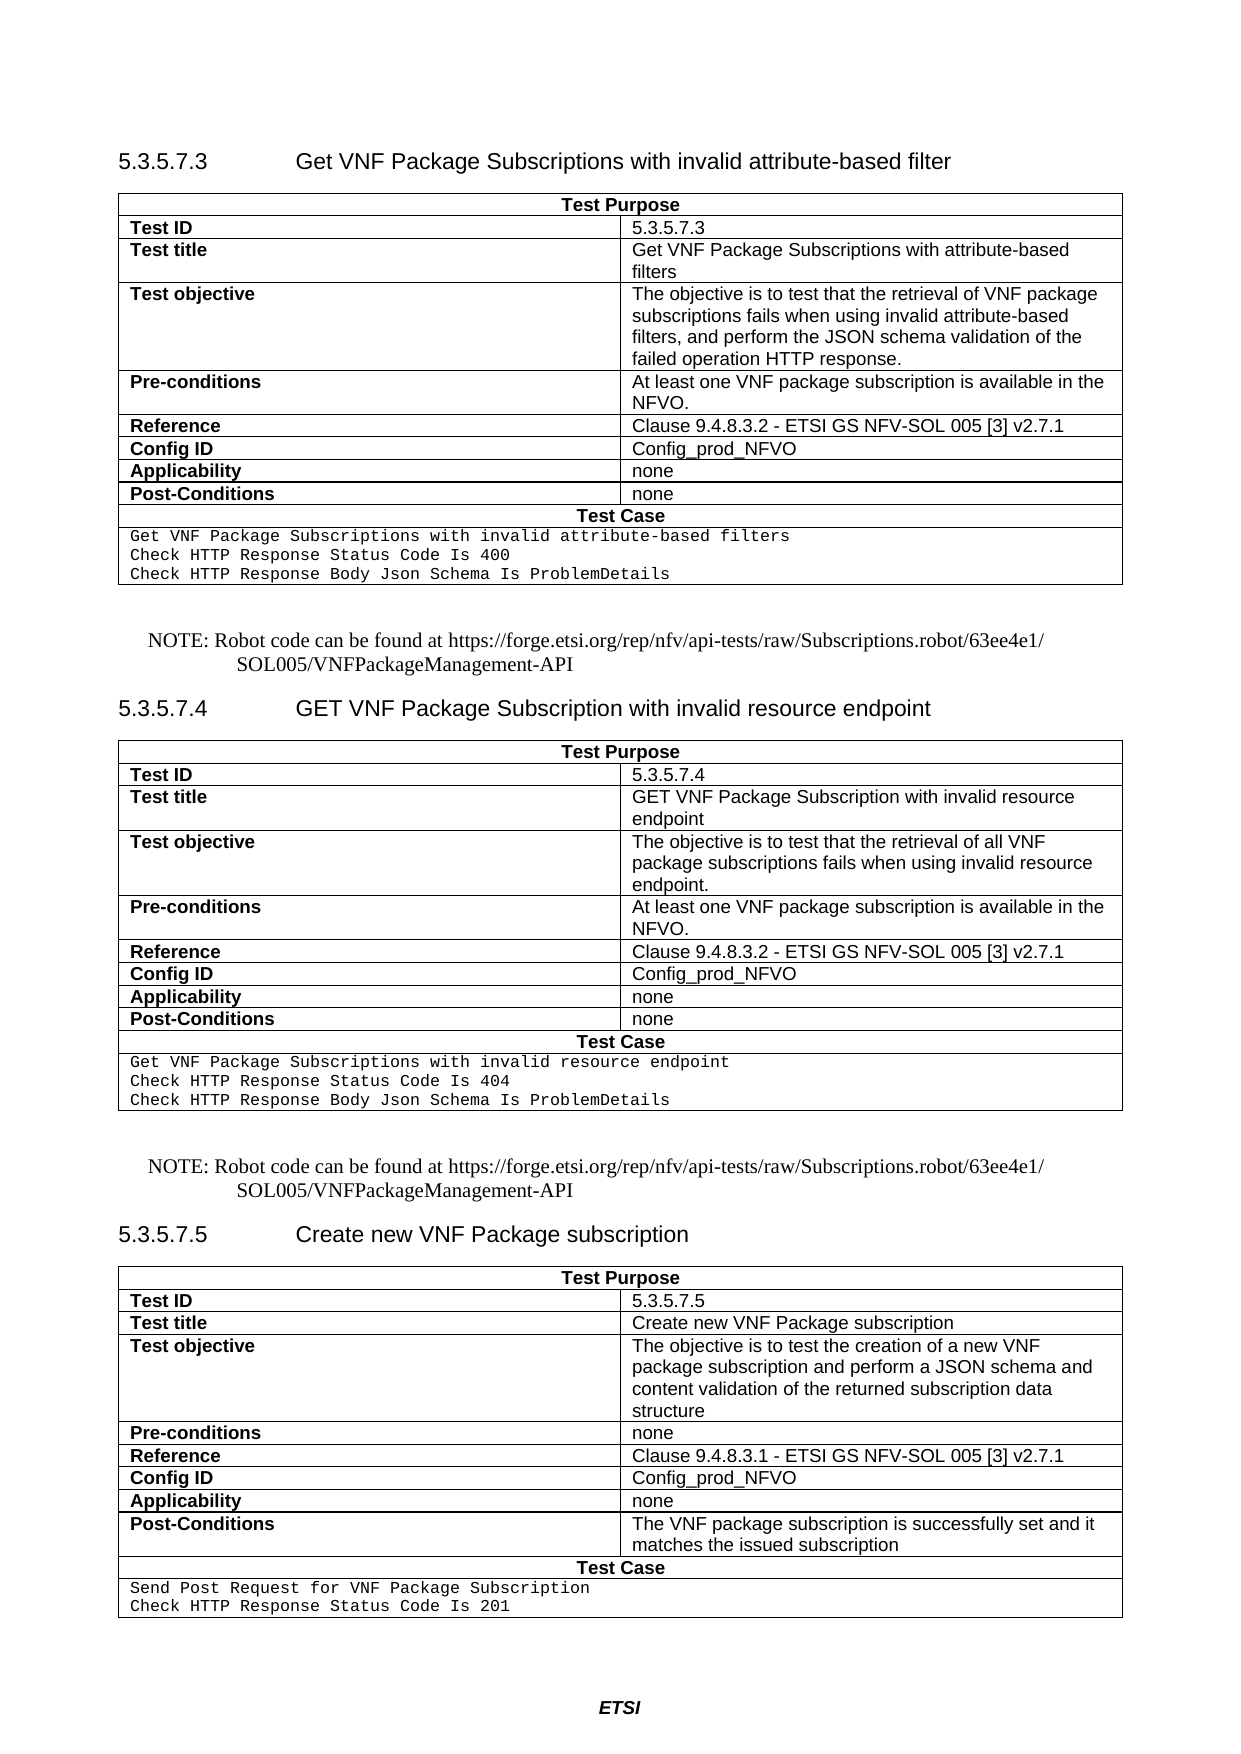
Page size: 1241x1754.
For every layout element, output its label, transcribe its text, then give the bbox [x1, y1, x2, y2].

subtitle 5.3.5.7.3 Get VNF Package Subscriptions with invalid attribute-based filter [118, 148, 1122, 174]
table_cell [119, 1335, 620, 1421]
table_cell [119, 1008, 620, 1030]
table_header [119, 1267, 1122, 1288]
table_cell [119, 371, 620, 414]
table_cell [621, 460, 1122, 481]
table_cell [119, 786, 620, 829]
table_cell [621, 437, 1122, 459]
subtitle 5.3.5.7.4 GET VNF Package Subscription with invalid resource endpoint [118, 695, 1122, 721]
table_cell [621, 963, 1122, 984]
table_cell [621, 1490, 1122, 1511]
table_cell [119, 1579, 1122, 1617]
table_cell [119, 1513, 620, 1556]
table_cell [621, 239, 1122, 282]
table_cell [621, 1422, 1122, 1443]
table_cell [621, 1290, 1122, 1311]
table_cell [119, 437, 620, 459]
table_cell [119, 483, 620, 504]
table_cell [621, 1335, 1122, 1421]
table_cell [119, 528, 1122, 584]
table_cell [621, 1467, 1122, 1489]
subtitle 5.3.5.7.5 Create new VNF Package subscription [118, 1221, 1122, 1247]
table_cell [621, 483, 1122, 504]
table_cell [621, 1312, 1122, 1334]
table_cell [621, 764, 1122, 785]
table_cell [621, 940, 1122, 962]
text NOTE: Robot code can be found at https://forge.etsi.org/rep/nfv/api-tests/raw/Subscriptions.robot/63ee4e1/SOL005/VNFPackageManagement-API [148, 1154, 1122, 1202]
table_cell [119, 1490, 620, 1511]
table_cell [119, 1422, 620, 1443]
text NOTE: Robot code can be found at https://forge.etsi.org/rep/nfv/api-tests/raw/Subscriptions.robot/63ee4e1/SOL005/VNFPackageManagement-API [148, 628, 1122, 676]
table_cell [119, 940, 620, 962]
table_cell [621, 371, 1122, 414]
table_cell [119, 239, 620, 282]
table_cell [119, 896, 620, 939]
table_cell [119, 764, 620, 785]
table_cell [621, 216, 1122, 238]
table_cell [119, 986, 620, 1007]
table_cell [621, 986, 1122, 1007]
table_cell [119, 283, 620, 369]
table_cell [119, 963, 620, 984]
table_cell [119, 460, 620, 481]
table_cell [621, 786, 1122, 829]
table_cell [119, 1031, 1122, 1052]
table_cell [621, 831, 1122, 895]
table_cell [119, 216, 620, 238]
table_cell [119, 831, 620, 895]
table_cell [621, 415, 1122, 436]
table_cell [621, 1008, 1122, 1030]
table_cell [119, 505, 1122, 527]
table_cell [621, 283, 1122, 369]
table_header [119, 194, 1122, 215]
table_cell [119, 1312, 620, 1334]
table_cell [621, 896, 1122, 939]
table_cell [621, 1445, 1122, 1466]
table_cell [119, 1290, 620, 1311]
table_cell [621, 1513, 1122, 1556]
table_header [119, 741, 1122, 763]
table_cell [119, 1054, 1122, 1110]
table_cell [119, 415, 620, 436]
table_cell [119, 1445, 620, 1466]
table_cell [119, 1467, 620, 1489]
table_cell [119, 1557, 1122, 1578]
